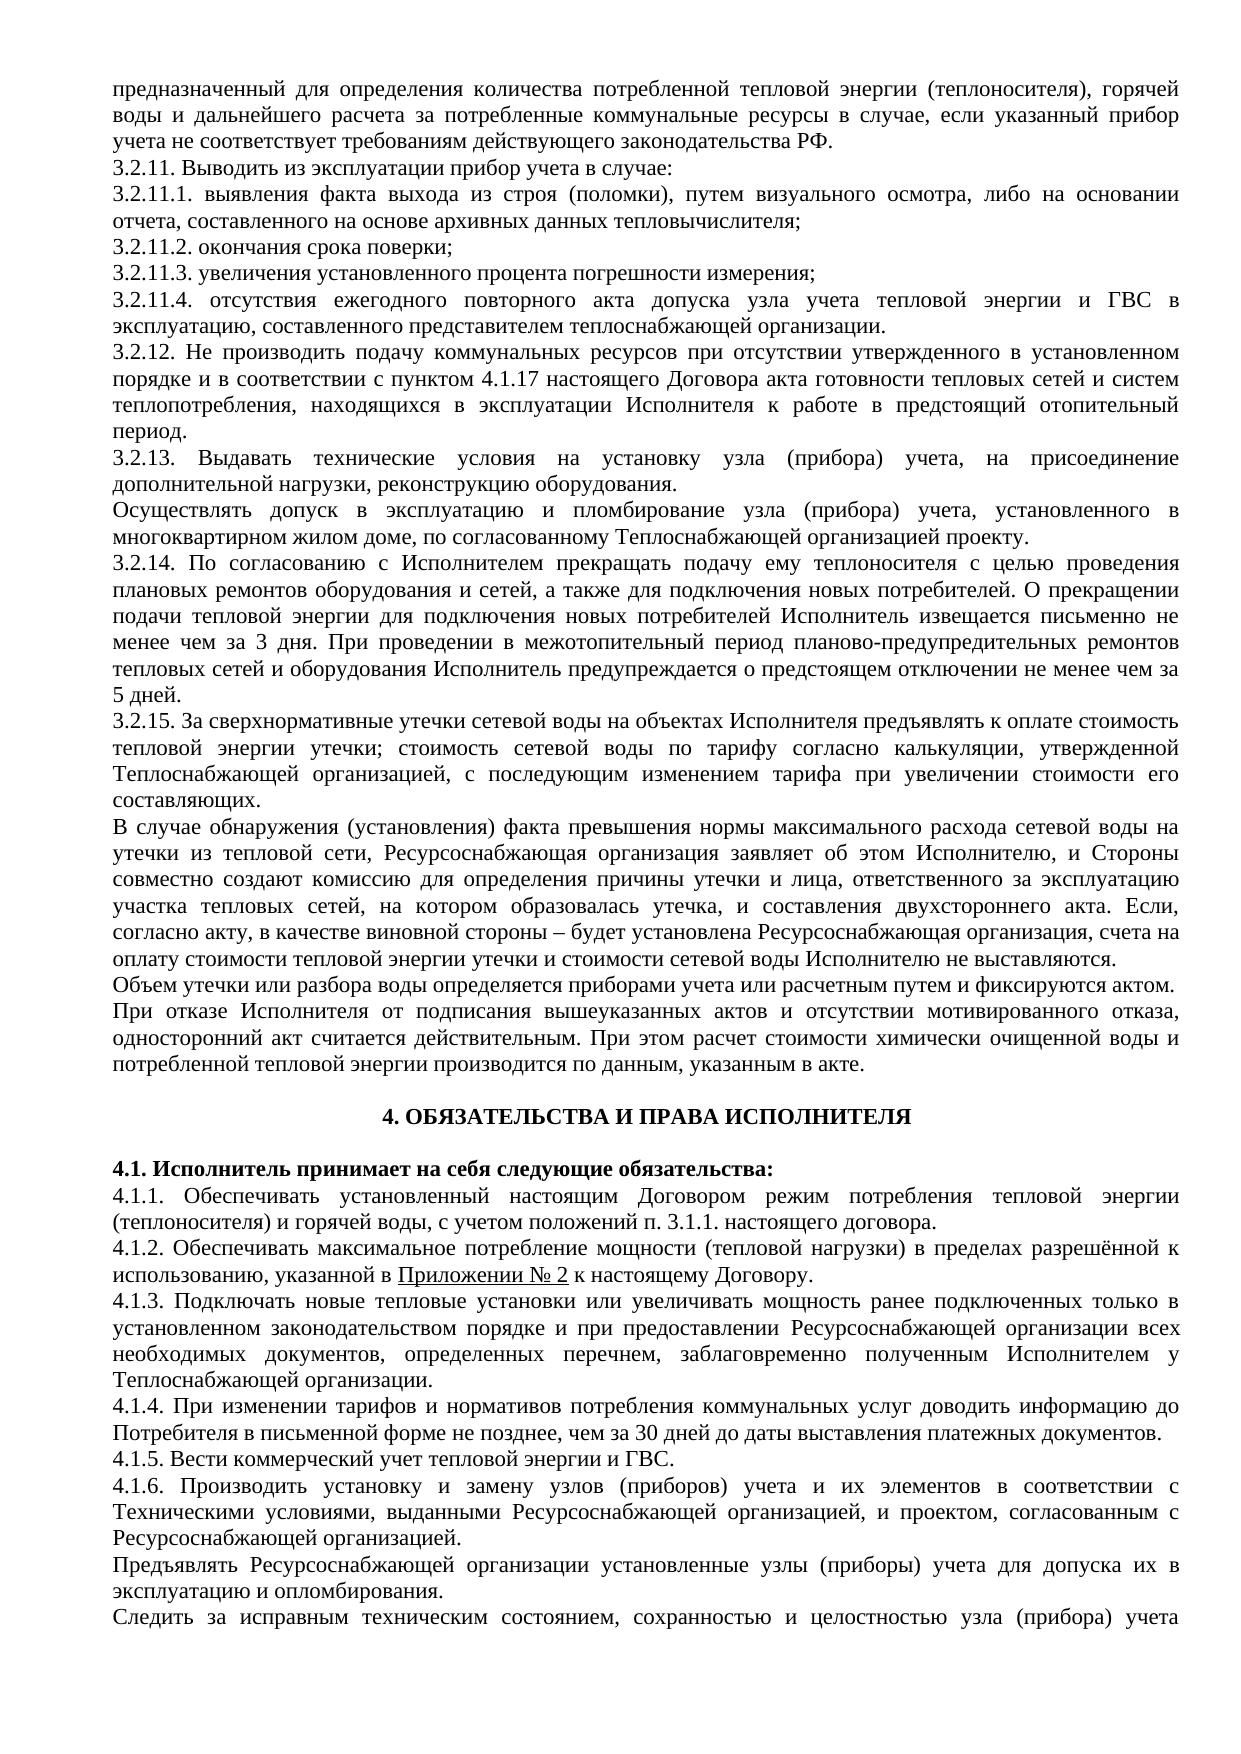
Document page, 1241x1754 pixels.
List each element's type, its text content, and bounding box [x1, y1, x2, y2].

text 3.2.15. За сверхнормативные утечки сетевой воды на объектах Исполнителя предъявлять к оплате стоимость тепловой энергии утечки; стоимость сетевой воды по тарифу согласно калькуляции, утвержденной Теплоснабжающей организацией, с последующим изменением тарифа при увеличении стоимости его составляющих. [112, 707, 1181, 813]
text 4.1.5. Вести коммерческий учет тепловой энергии и ГВС. [112, 1445, 1181, 1472]
text 3.2.11.3. увеличения установленного процента погрешности измерения; [112, 259, 1181, 286]
text 4.1. Исполнитель принимает на себя следующие обязательства: [107, 1155, 1181, 1182]
text 4.1.1. Обеспечивать установленный настоящим Договором режим потребления тепловой энергии (теплоносителя) и горячей воды, с учетом положений п. 3.1.1. настоящего договора. [112, 1182, 1181, 1234]
text 4.1.3. Подключать новые тепловые установки или увеличивать мощность ранее подключенных только в установленном законодательством порядке и при предоставлении Ресурсоснабжающей организации всех необходимых документов, определенных перечнем, заблаговременно полученным Исполнителем у Теплоснабжающей организации. [112, 1287, 1181, 1393]
text 3.2.12. Не производить подачу коммунальных ресурсов при отсутствии утвержденного в установленном порядке и в соответствии с пунктом 4.1.17 настоящего Договора акта готовности тепловых сетей и систем теплопотребления, находящихся в эксплуатации Исполнителя к работе в предстоящий отопительный период. [112, 338, 1181, 444]
text 4.1.2. Обеспечивать максимальное потребление мощности (тепловой нагрузки) в пределах разрешённой к использованию, указанной в Приложении № 2 к настоящему Договору. [112, 1234, 1181, 1287]
text При отказе Исполнителя от подписания вышеуказанных актов и отсутствии мотивированного отказа, односторонний акт считается действительным. При этом расчет стоимости химически очищенной воды и потребленной тепловой энергии производится по данным, указанным в акте. [112, 997, 1181, 1076]
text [112, 1603, 1181, 1630]
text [112, 75, 1181, 154]
text 4.1.6. Производить установку и замену узлов (приборов) учета и их элементов в соответствии с Техническими условиями, выданными Ресурсоснабжающей организацией, и проектом, согласованным с Ресурсоснабжающей организацией. [112, 1472, 1181, 1551]
text 3.2.11. Выводить из эксплуатации прибор учета в случае: [112, 154, 1181, 180]
text Предъявлять Ресурсоснабжающей организации установленные узлы (приборы) учета для допуска их в эксплуатацию и опломбирования. [112, 1551, 1181, 1603]
text 3.2.14. По согласованию с Исполнителем прекращать подачу ему теплоносителя с целью проведения плановых ремонтов оборудования и сетей, а также для подключения новых потребителей. О прекращении подачи тепловой энергии для подключения новых потребителей Исполнитель извещается письменно не менее чем за 3 дня. При проведении в межотопительный период планово-предупредительных ремонтов тепловых сетей и оборудования Исполнитель предупреждается о предстоящем отключении не менее чем за 5 дней. [112, 549, 1181, 707]
text 3.2.13. Выдавать технические условия на установку узла (прибора) учета, на присоединение дополнительной нагрузки, реконструкцию оборудования. [112, 444, 1181, 497]
text 4.1.4. При изменении тарифов и нормативов потребления коммунальных услуг доводить информацию до Потребителя в письменной форме не позднее, чем за 30 дней до даты выставления платежных документов. [112, 1393, 1181, 1445]
text 3.2.11.4. отсутствия ежегодного повторного акта допуска узла учета тепловой энергии и ГВС в эксплуатацию, составленного представителем теплоснабжающей организации. [112, 286, 1181, 338]
text 4. ОБЯЗАТЕЛЬСТВА И ПРАВА ИСПОЛНИТЕЛЯ [112, 1103, 1181, 1129]
text Объем утечки или разбора воды определяется приборами учета или расчетным путем и фиксируются актом. [112, 971, 1181, 997]
text 3.2.11.2. окончания срока поверки; [112, 233, 1181, 259]
text В случае обнаружения (установления) факта превышения нормы максимального расхода сетевой воды на утечки из тепловой сети, Ресурсоснабжающая организация заявляет об этом Исполнителю, и Стороны совместно создают комиссию для определения причины утечки и лица, ответственного за эксплуатацию участка тепловых сетей, на котором образовалась утечка, и составления двухстороннего акта. Если, согласно акту, в качестве виновной стороны – будет установлена Ресурсоснабжающая организация, счета на оплату стоимости тепловой энергии утечки и стоимости сетевой воды Исполнителю не выставляются. [112, 813, 1181, 971]
text 3.2.11.1. выявления факта выхода из строя (поломки), путем визуального осмотра, либо на основании отчета, составленного на основе архивных данных тепловычислителя; [112, 180, 1181, 233]
text Осуществлять допуск в эксплуатацию и пломбирование узла (прибора) учета, установленного в многоквартирном жилом доме, по согласованному Теплоснабжающей организацией проекту. [112, 497, 1181, 549]
